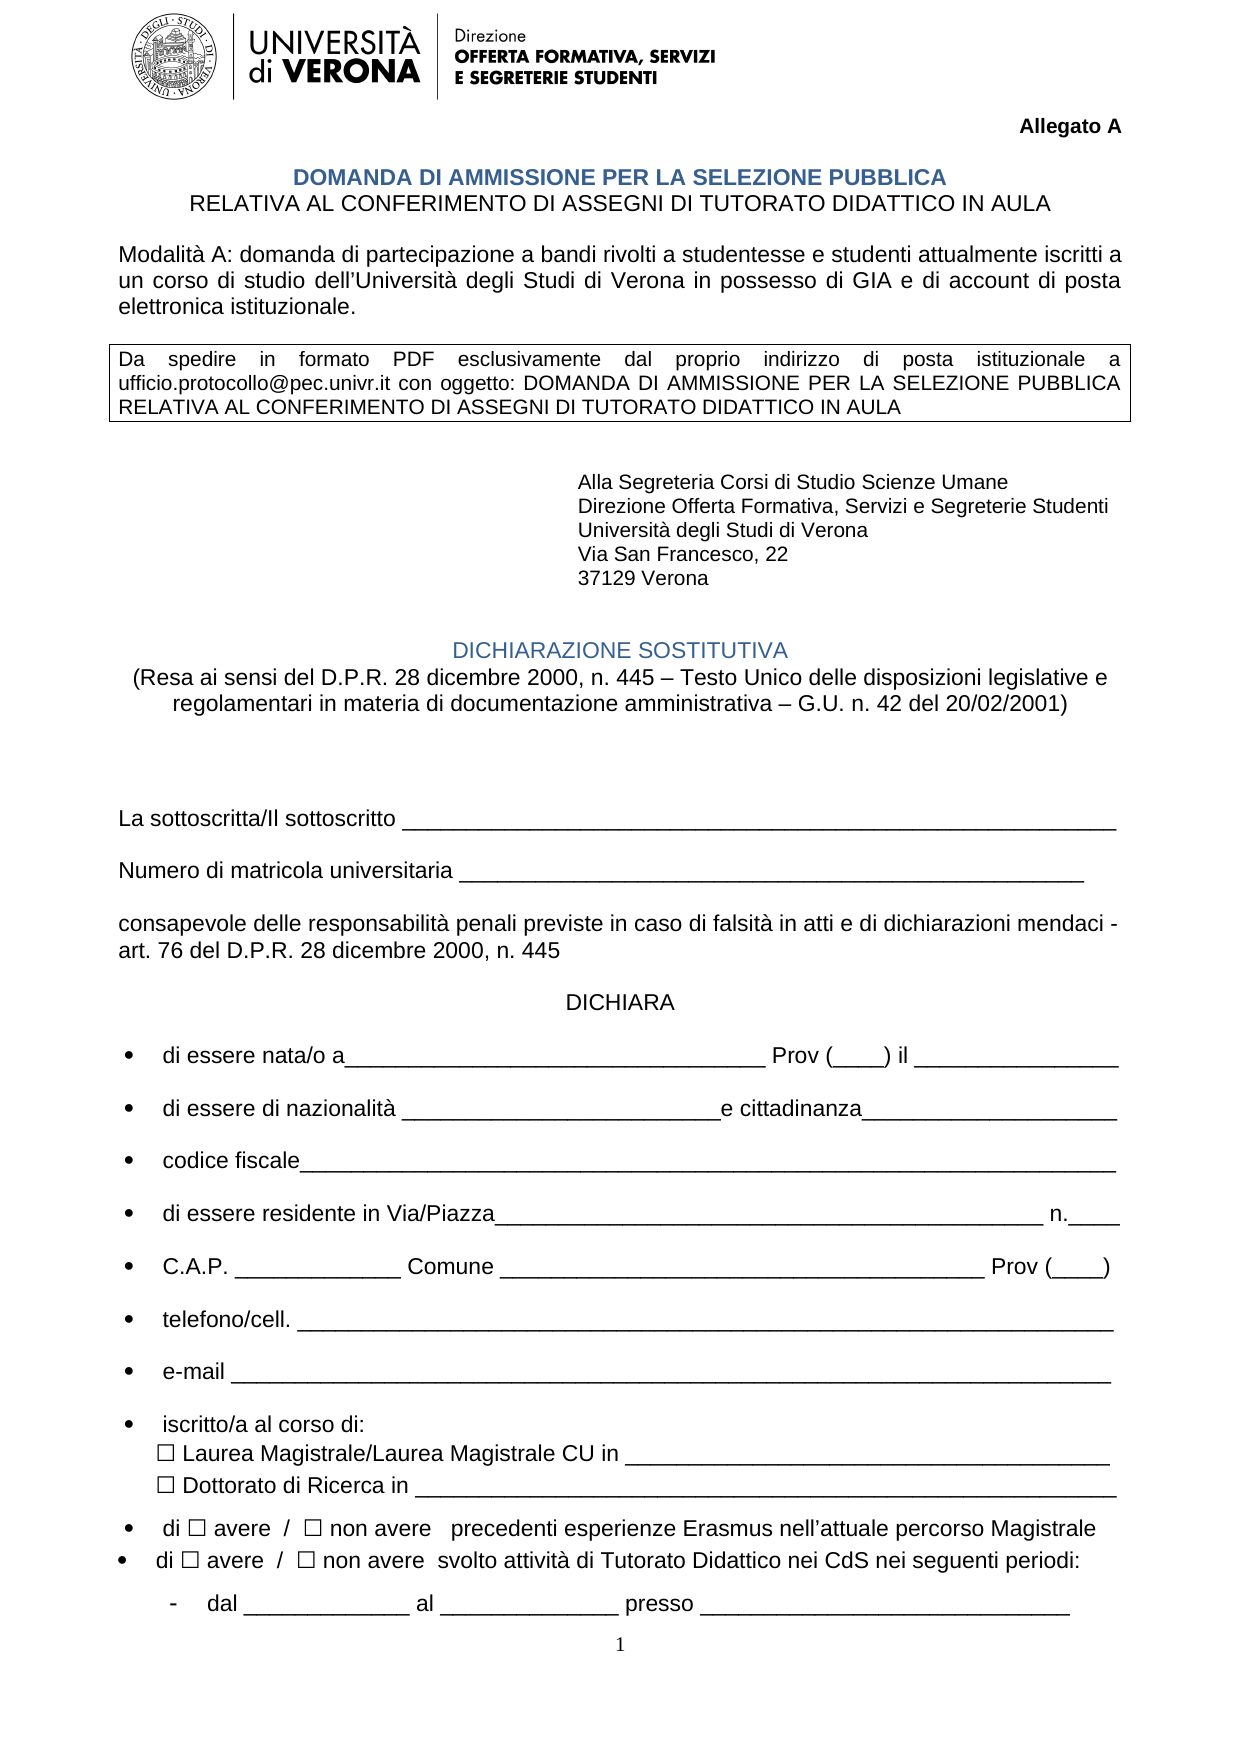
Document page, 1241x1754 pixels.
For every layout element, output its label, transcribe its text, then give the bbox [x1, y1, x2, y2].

list di essere di nazionalità _________________________e cittadinanza____________________ [125, 1095, 1122, 1121]
text Università degli Studi di Verona [532, 518, 1122, 542]
list di essere nata/o a_________________________________ Prov (____) il ________________ [125, 1042, 1122, 1068]
text consapevole delle responsabilità penali previste in caso di falsità in atti e di dichiarazioni mendaci - art. 76 del D.P.R. 28 dicembre 2000, n. 445 [118, 910, 1122, 963]
picture [118, 0, 733, 114]
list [169, 1590, 1122, 1617]
list di avere / non avere precedenti esperienze Erasmus nell’attuale percorso Magistrale [125, 1512, 1122, 1543]
list C.A.P. _____________ Comune ______________________________________ Prov (____) [125, 1253, 1122, 1279]
subtitle DICHIARAZIONE SOSTITUTIVA [118, 637, 1122, 664]
list codice fiscale________________________________________________________________ [125, 1147, 1122, 1174]
text La sottoscritta/Il sottoscritto ________________________________________________________ [118, 805, 1122, 831]
subtitle DOMANDA DI AMMISSIONE PER LA SELEZIONE PUBBLICA [118, 164, 1122, 190]
text Via San Francesco, 22 [532, 542, 1122, 566]
text Da spedire in formato PDF esclusivamente dal proprio indirizzo di posta istituzionale a ufficio.protocollo@pec.univr.it con oggetto: DOMANDA DI AMMISSIONE PER LA SELEZIONE PUBBLICA RELATIVA AL CONFERIMENTO DI ASSEGNI DI TUTORATO DIDATTICO IN AULA [110, 345, 1130, 421]
subtitle RELATIVA AL CONFERIMENTO DI ASSEGNI DI TUTORATO DIDATTICO IN AULA [118, 190, 1122, 216]
text Numero di matricola universitaria _________________________________________________ [118, 857, 1122, 884]
text 37129 Verona [532, 566, 1122, 589]
text Laurea Magistrale/Laurea Magistrale CU in ______________________________________ [155, 1437, 1122, 1468]
text DICHIARA [118, 989, 1122, 1016]
text Dottorato di Ricerca in _______________________________________________________ [155, 1468, 1122, 1500]
text Allegato A [118, 113, 1122, 137]
text (Resa ai sensi del D.P.R. 28 dicembre 2000, n. 445 – Testo Unico delle disposizioni legislative e regolamentari in materia di documentazione amministrativa – G.U. n. 42 del 20/02/2001) [118, 664, 1122, 716]
list di avere / non avere svolto attività di Tutorato Didattico nei CdS nei seguenti periodi: [118, 1543, 1122, 1575]
list di essere residente in Via/Piazza___________________________________________ n.____ [125, 1200, 1122, 1226]
list iscritto/a al corso di: [125, 1411, 1122, 1437]
text Modalità A: domanda di partecipazione a bandi rivolti a studentesse e studenti attualmente iscritti a un corso di studio dell’Università degli Studi di Verona in possesso di GIA e di account di posta elettronica istituzionale. [118, 241, 1122, 319]
list telefono/cell. ________________________________________________________________ [125, 1306, 1122, 1332]
text Alla Segreteria Corsi di Studio Scienze Umane [532, 470, 1122, 494]
list e-mail _____________________________________________________________________ [125, 1358, 1122, 1384]
text Direzione Offerta Formativa, Servizi e Segreterie Studenti [532, 494, 1122, 518]
